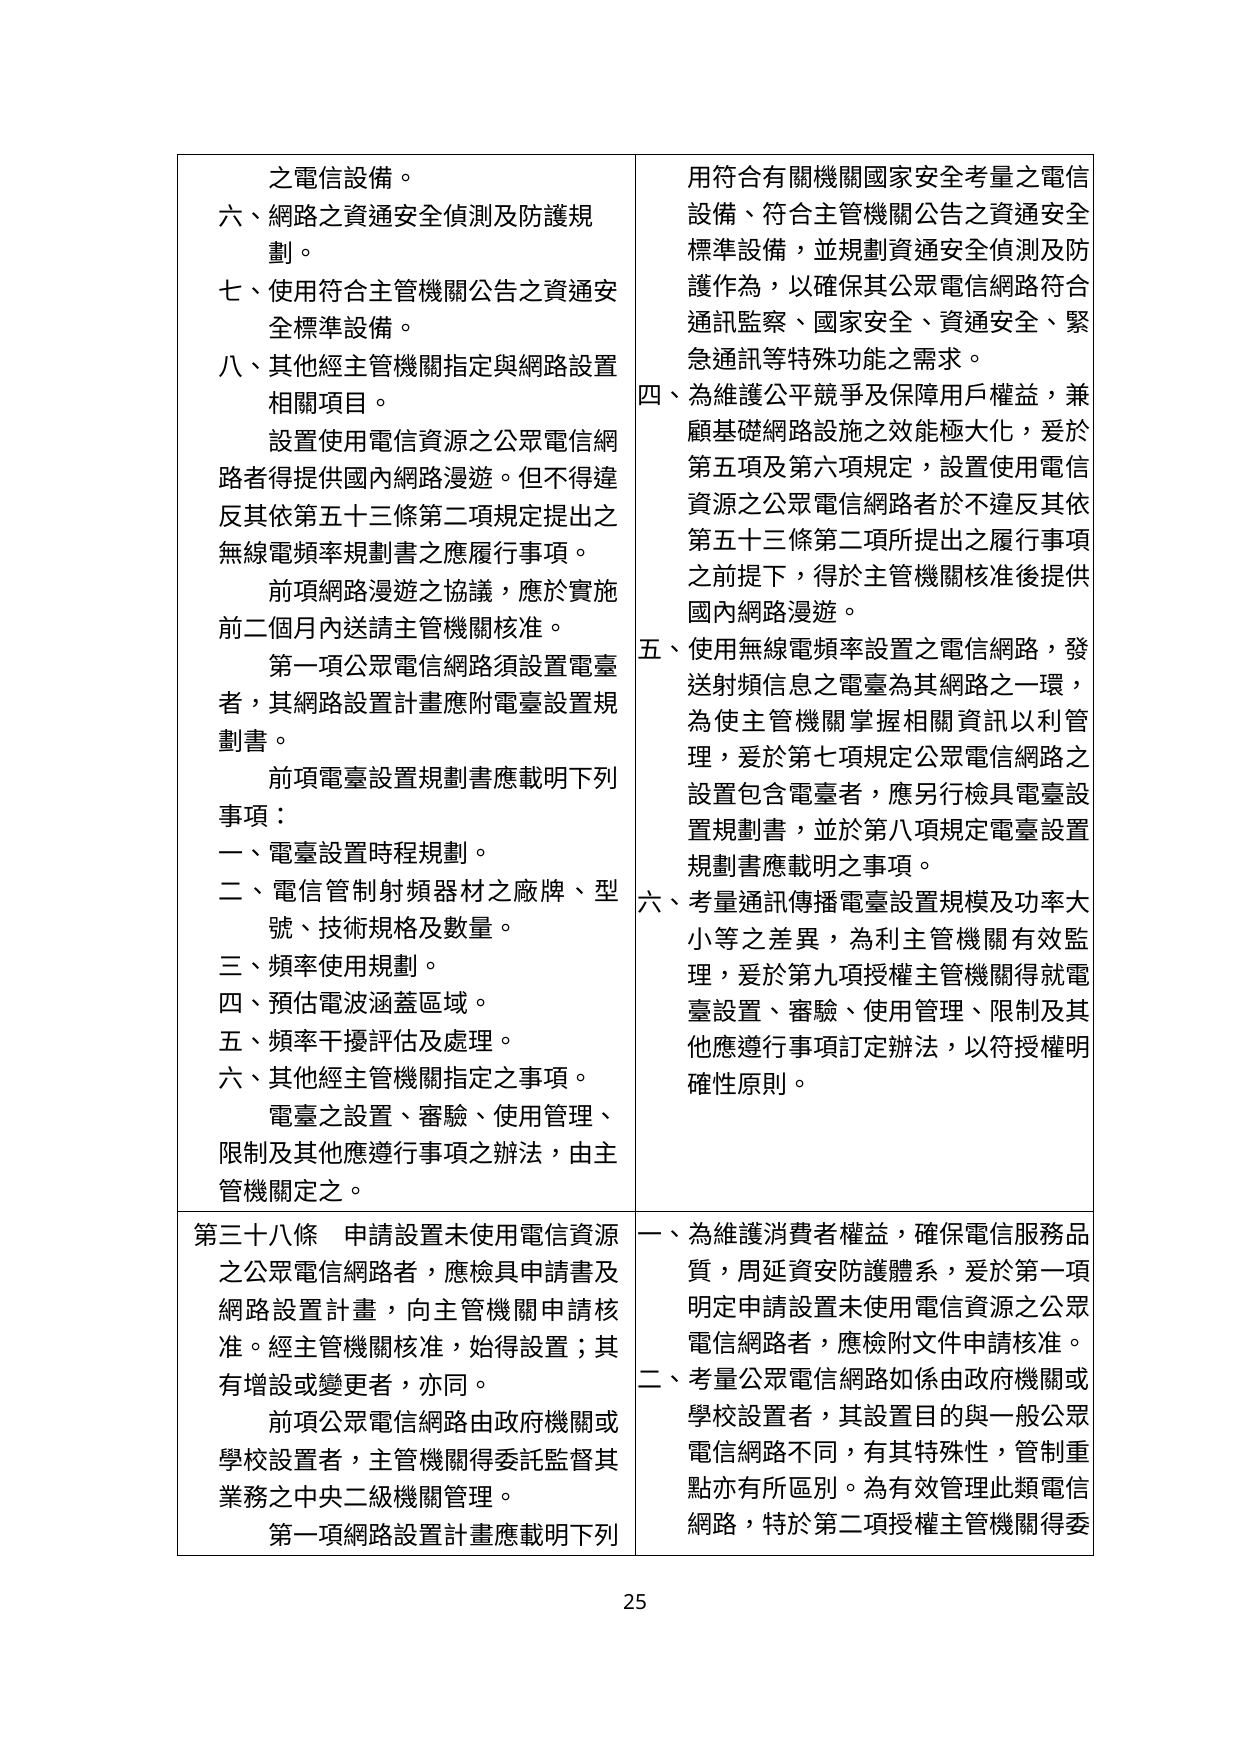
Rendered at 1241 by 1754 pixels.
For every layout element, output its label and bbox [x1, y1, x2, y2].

table_cell [178, 1212, 635, 1555]
table_cell [178, 155, 635, 1211]
table_cell [636, 1212, 1093, 1555]
table_cell [636, 155, 1093, 1211]
